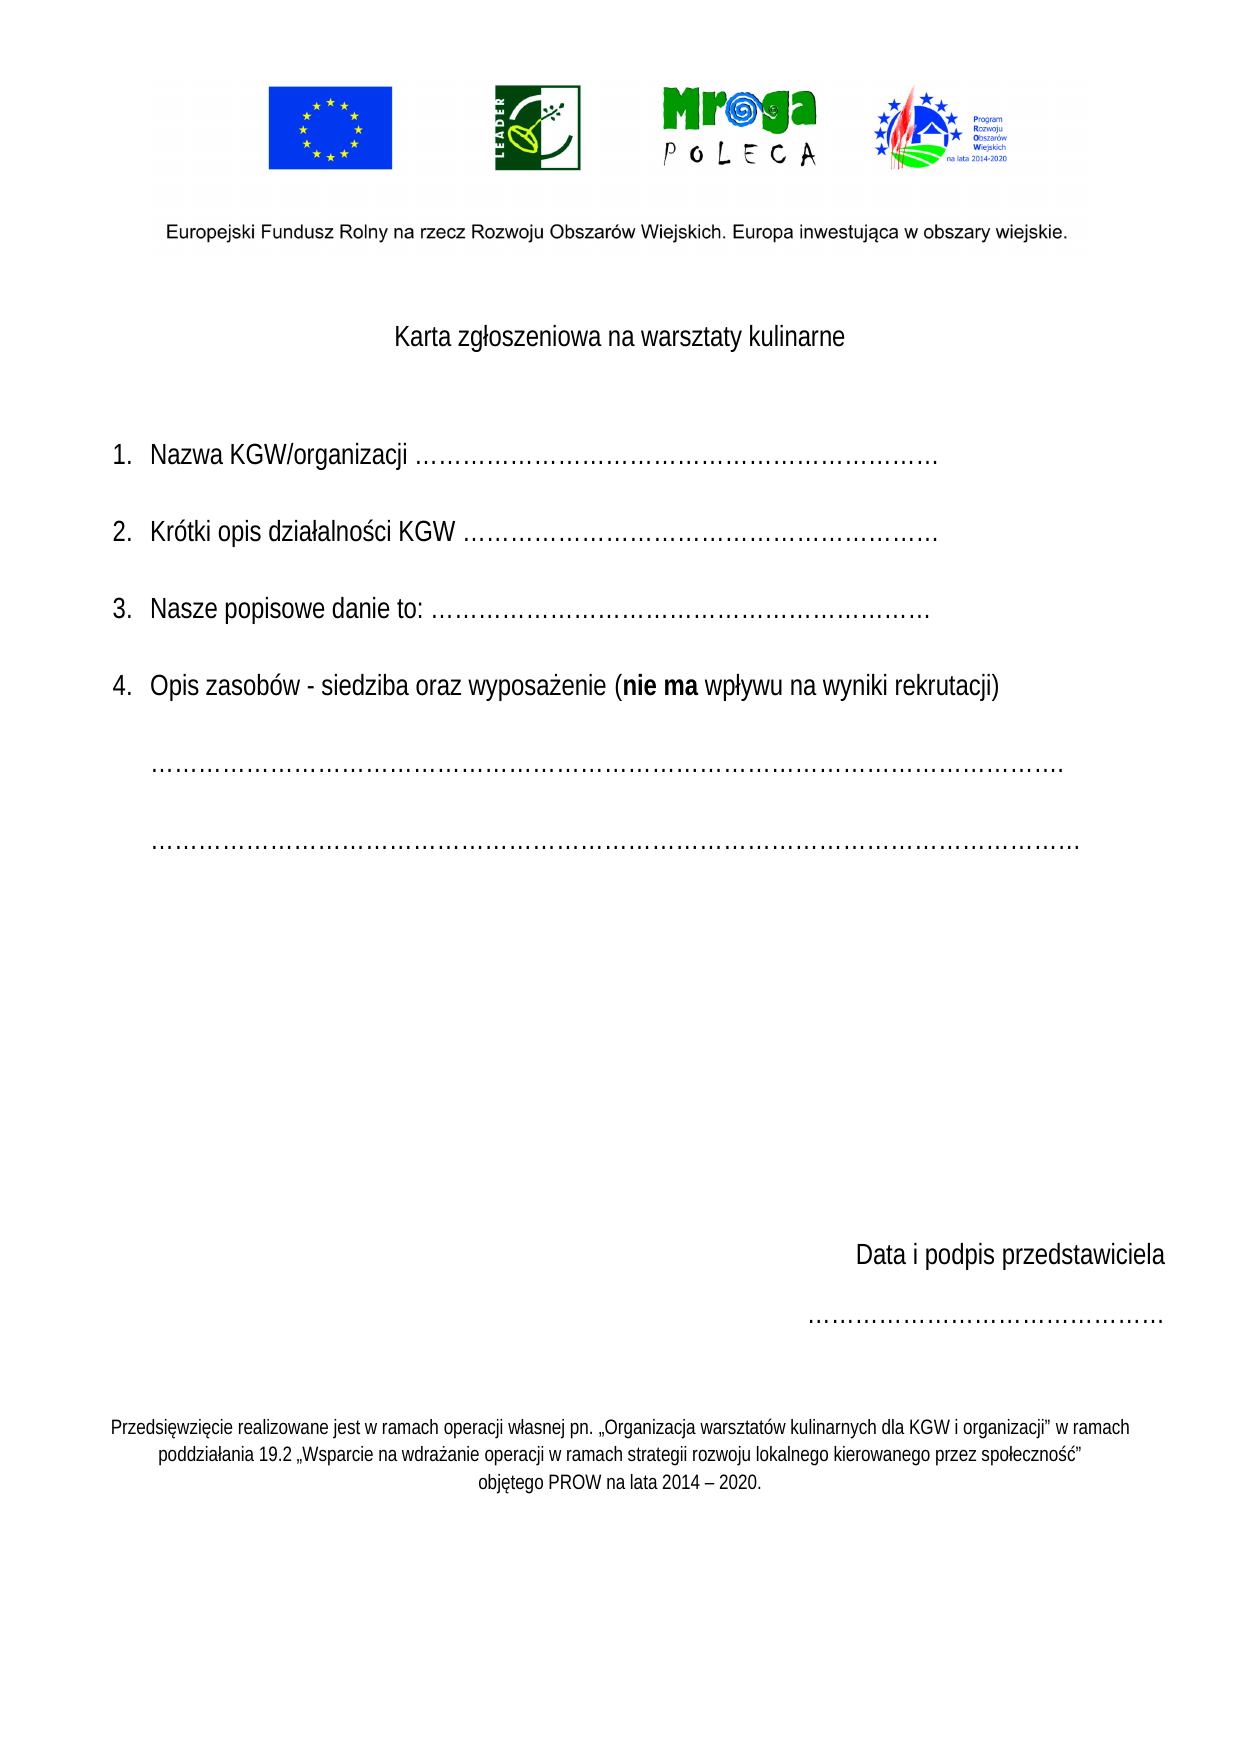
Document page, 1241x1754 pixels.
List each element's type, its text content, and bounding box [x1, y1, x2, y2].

text Karta zgłoszeniowa na warsztaty kulinarne [75, 319, 1165, 352]
list ……………………………………………………………………………………………………. [150, 745, 1165, 778]
list Krótki opis działalności KGW …………………………………………………… [112, 514, 1165, 548]
list Opis zasobów - siedziba oraz wyposażenie (nie ma wpływu na wyniki rekrutacji) [112, 668, 1165, 702]
list Nasze popisowe danie to: ……………………………………………………… [112, 591, 1165, 625]
list Nazwa KGW/organizacji ………………………………………………………… [112, 437, 1165, 471]
text Data i podpis przedstawiciela [75, 1237, 1165, 1270]
text Przedsięwzięcie realizowane jest w ramach operacji własnej pn. „Organizacja warsztatów kulinarnych dla KGW i organizacji” w ramach poddziałania 19.2 „Wsparcie na wdrażanie operacji w ramach strategii rozwoju lokalnego kierowanego przez społeczność” objętego PROW na lata 2014 – 2020. [75, 1414, 1165, 1493]
picture [147, 73, 1093, 260]
list ……………………………………………………………………………………………………… [150, 822, 1165, 855]
text ……………………………………… [75, 1296, 1165, 1329]
